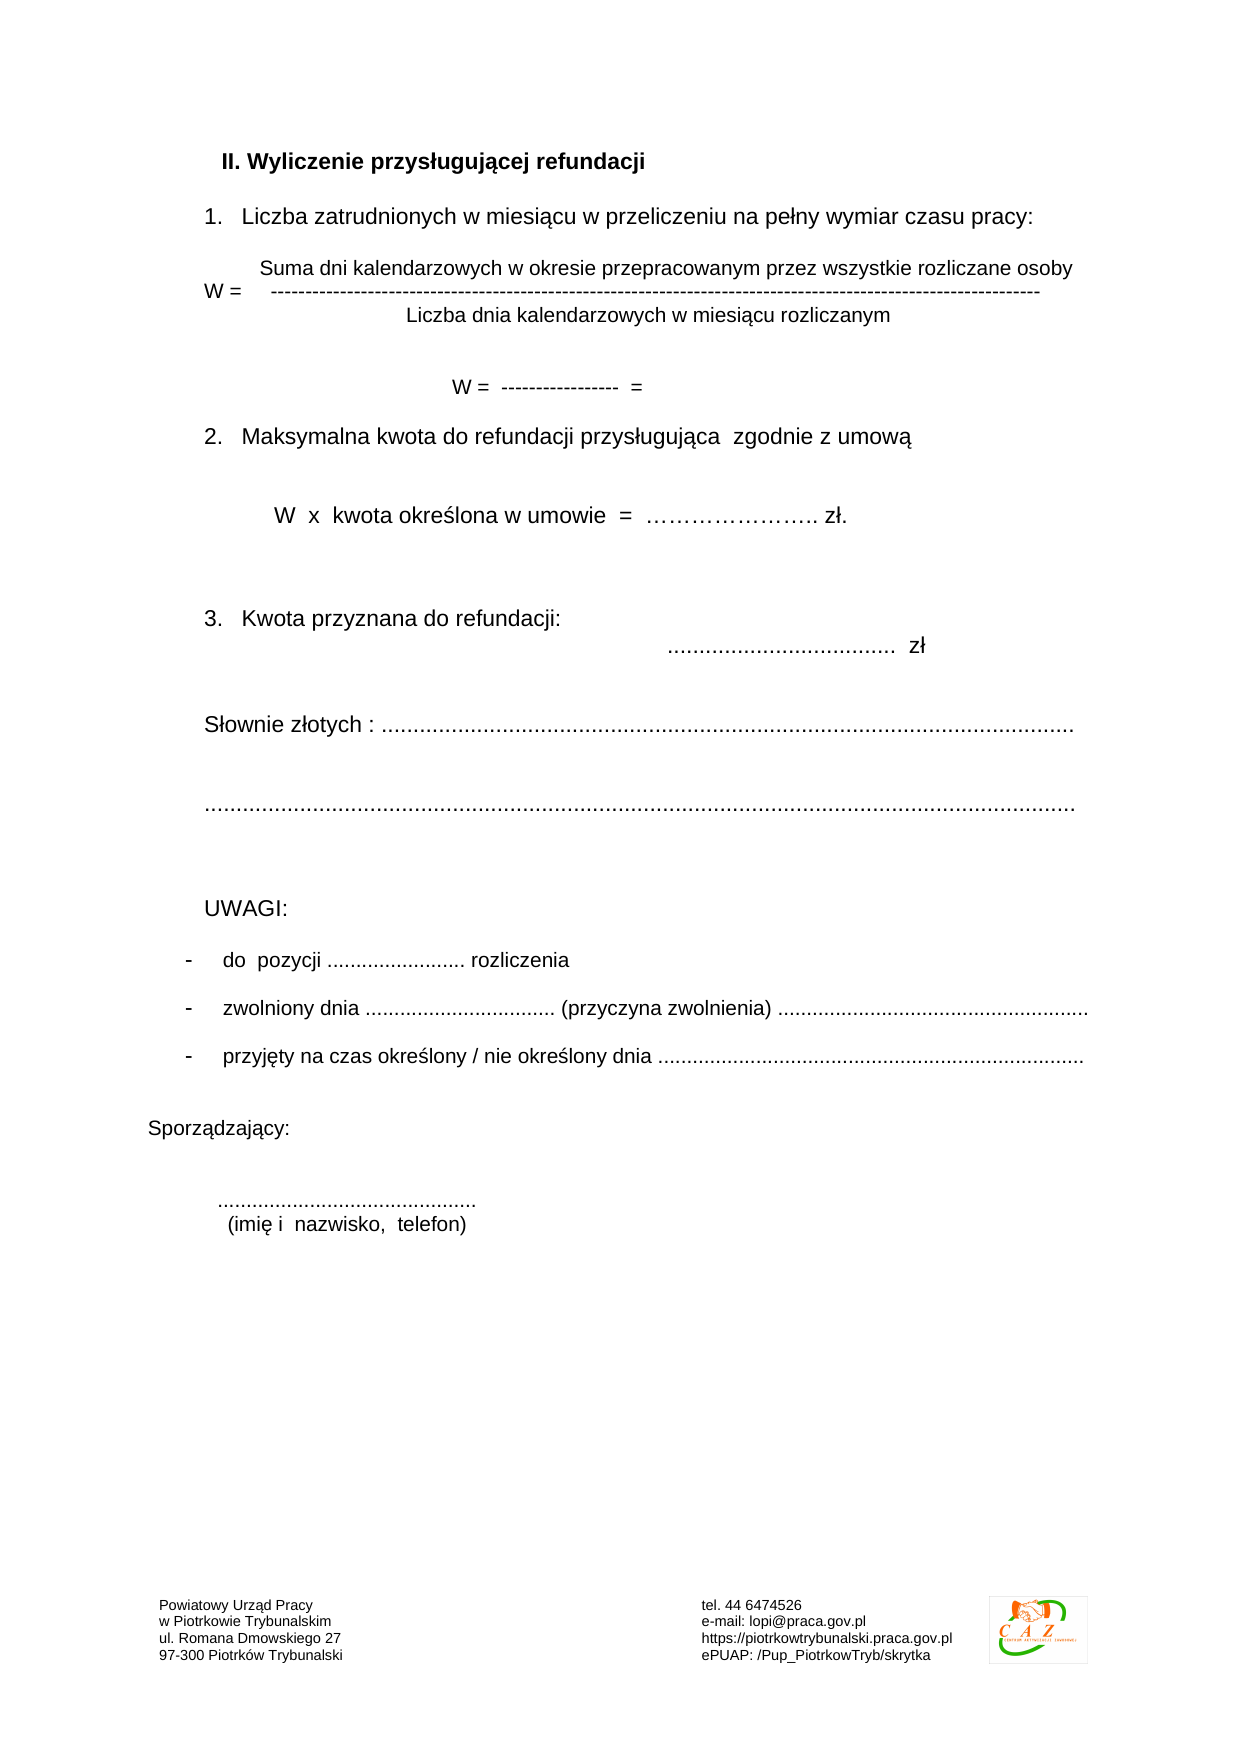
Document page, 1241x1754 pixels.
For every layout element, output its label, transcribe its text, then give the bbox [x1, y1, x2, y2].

text Sporządzający: [148, 1116, 1093, 1140]
text Suma dni kalendarzowych w okresie przepracowanym przez wszystkie rozliczane osoby [204, 255, 1093, 279]
text ......................................................................................................................................... [204, 790, 1093, 816]
text Słownie złotych : ............................................................................................................. [204, 711, 1093, 737]
list zwolniony dnia ................................. (przyczyna zwolnienia) ...................................................... [185, 996, 1093, 1020]
text (imię i nazwisko, telefon) [148, 1212, 546, 1236]
list Maksymalna kwota do refundacji przysługująca zgodnie z umową [204, 423, 1093, 449]
text ............................................. [148, 1188, 546, 1212]
list przyjęty na czas określony / nie określony dnia .......................................................................... [185, 1044, 1093, 1068]
picture [989, 1596, 1088, 1664]
text W = --------------------------------------------------------------------------------------------------------------- [204, 279, 1093, 303]
text UWAGI: [204, 895, 1093, 922]
subtitle II. Wyliczenie przysługującej refundacji [148, 148, 1093, 174]
text Liczba dnia kalendarzowych w miesiącu rozliczanym [204, 303, 1093, 327]
list Liczba zatrudnionych w miesiącu w przeliczeniu na pełny wymiar czasu pracy: [204, 203, 1093, 229]
list Kwota przyznana do refundacji: [204, 605, 1093, 632]
subtitle W x kwota określona w umowie = ………………….. zł. [204, 502, 1093, 528]
text W = ----------------- = [204, 375, 1093, 399]
subtitle .................................... zł [148, 632, 1093, 658]
list do pozycji ........................ rozliczenia [185, 948, 1093, 972]
